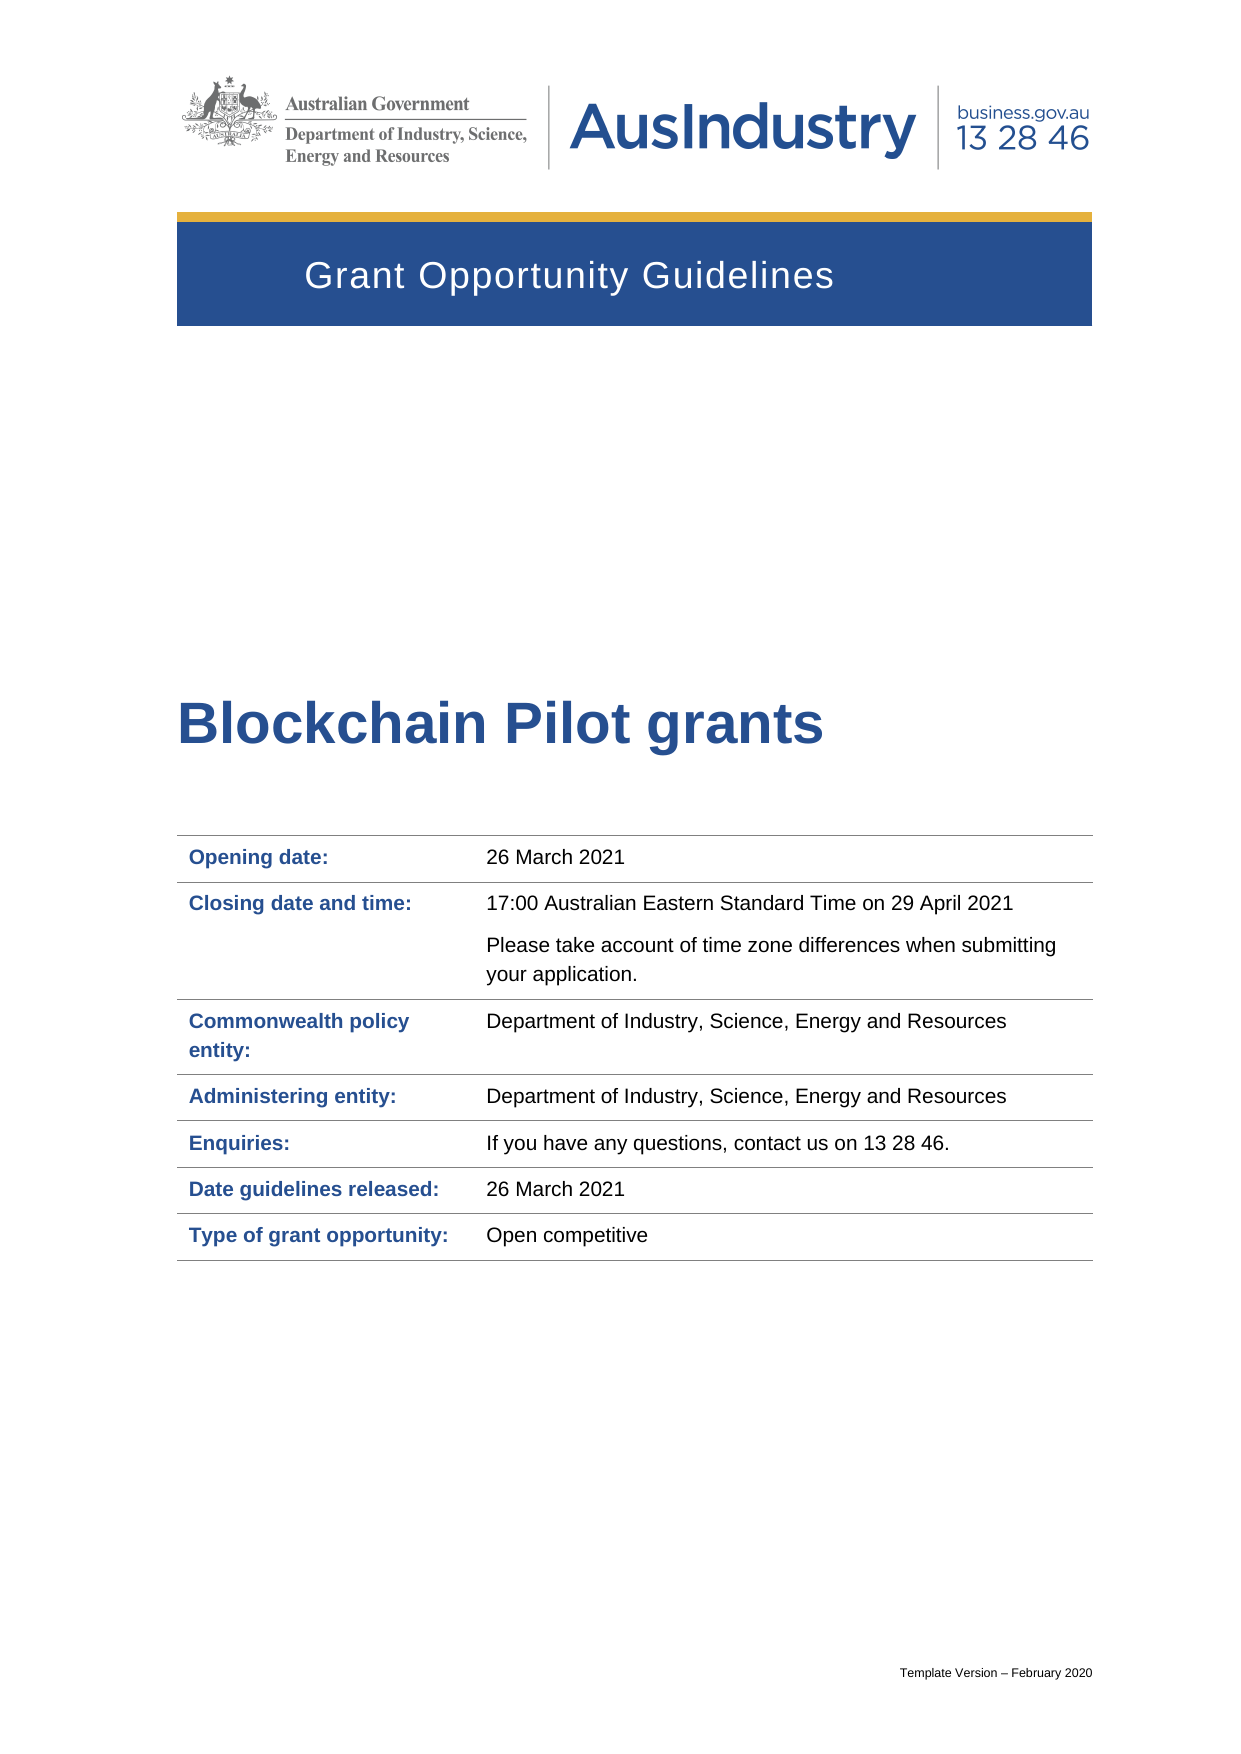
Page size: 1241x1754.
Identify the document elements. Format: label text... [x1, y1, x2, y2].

table_cell 26 March 2021 [475, 1168, 1093, 1213]
table_cell If you have any questions, contact us on 13 28 46. [475, 1121, 1093, 1167]
table_header 26 March 2021 [475, 836, 1093, 881]
picture [177, 73, 1093, 185]
table_cell Administering entity: [177, 1075, 475, 1120]
table_cell Date guidelines released: [177, 1168, 475, 1213]
subtitle Blockchain Pilot grants [177, 689, 1092, 756]
table_cell 17:00 Australian Eastern Standard Time on 29 April 2021 Please take account of time zone differences when submitting your application. [475, 883, 1093, 998]
table_cell Enquiries: [177, 1121, 475, 1167]
table_cell Department of Industry, Science, Energy and Resources [475, 1000, 1093, 1074]
table_cell Commonwealth policy entity: [177, 1000, 475, 1074]
table_cell Type of grant opportunity: [177, 1214, 475, 1259]
table_header Opening date: [177, 836, 475, 881]
table_cell Open competitive [475, 1214, 1093, 1259]
table_cell Closing date and time: [177, 883, 475, 998]
table_cell Department of Industry, Science, Energy and Resources [475, 1075, 1093, 1120]
